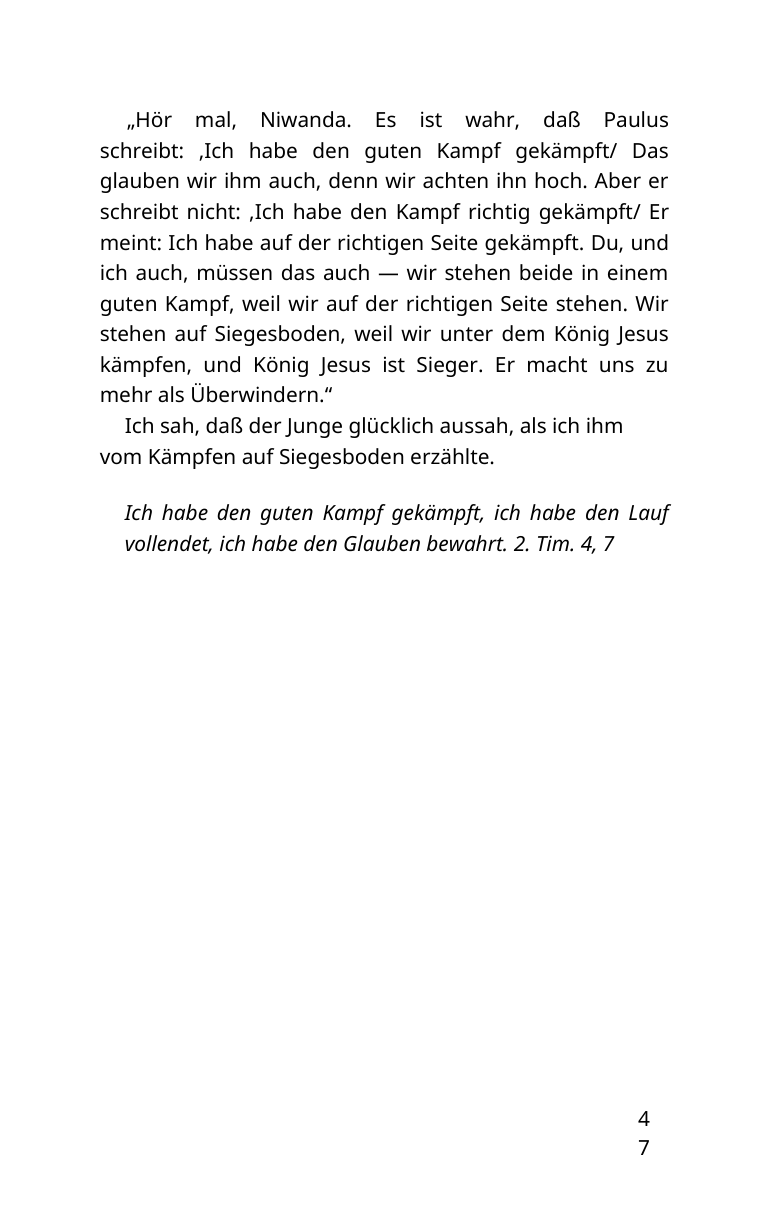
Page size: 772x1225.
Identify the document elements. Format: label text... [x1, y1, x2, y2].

text Ich habe den guten Kampf gekämpft, ich habe den Lauf vollendet, ich habe den Glauben bewahrt. 2. Tim. 4, 7 [124, 496, 669, 558]
text „Hör mal, Niwanda. Es ist wahr, daß Paulus schreibt: ,Ich habe den guten Kampf gekämpft/ Das glauben wir ihm auch, denn wir achten ihn hoch. Aber er schreibt nicht: ,Ich habe den Kampf richtig gekämpft/ Er meint: Ich habe auf der richtigen Seite gekämpft. Du, und ich auch, müssen das auch — wir stehen beide in einem guten Kampf, weil wir auf der richtigen Seite stehen. Wir stehen auf Siegesboden, weil wir unter dem König Jesus kämpfen, und König Jesus ist Sieger. Er macht uns zu mehr als Überwindern.“ [99, 103, 669, 409]
text Ich sah, daß der Junge glücklich aussah, als ich ihm vom Kämpfen auf Siegesboden erzählte. [99, 409, 669, 471]
